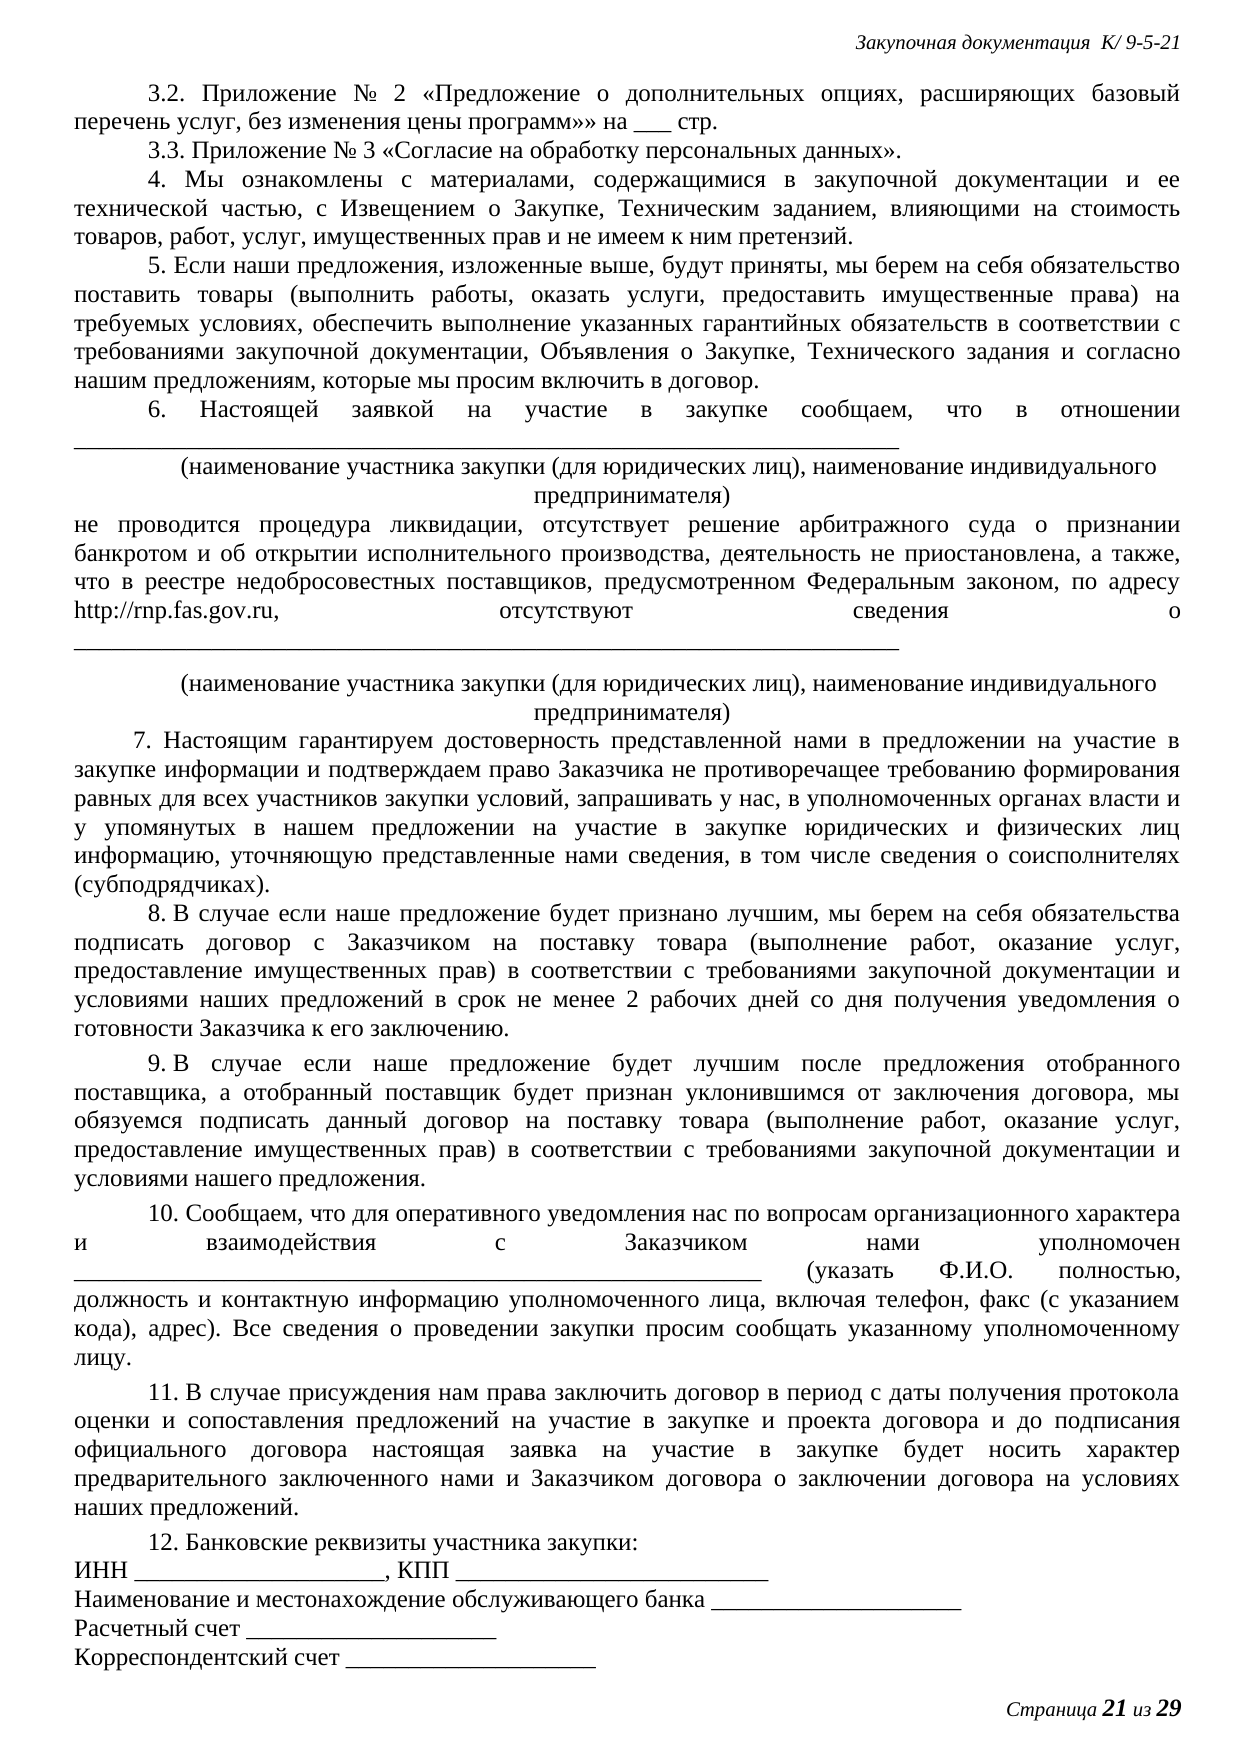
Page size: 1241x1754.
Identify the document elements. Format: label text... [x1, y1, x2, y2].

text 9. В случае если наше предложение будет лучшим после предложения отобранного поставщика, а отобранный поставщик будет признан уклонившимся от заключения договора, мы обязуемся подписать данный договор на поставку товара (выполнение работ, оказание услуг, предоставление имущественных прав) в соответствии с требованиями закупочной документации и условиями нашего предложения. [74, 1048, 1181, 1192]
text не проводится процедура ликвидации, отсутствует решение арбитражного суда о признании банкротом и об открытии исполнительного производства, деятельность не приостановлена, а также, что в реестре недобросовестных поставщиков, предусмотренном Федеральным законом, по адресу http://rnp.fas.gov.ru, отсутствуют сведения о __________________________________________________________________ [74, 509, 1181, 653]
text 11. В случае присуждения нам права заключить договор в период с даты получения протокола оценки и сопоставления предложений на участие в закупке и проекта договора и до подписания официального договора настоящая заявка на участие в закупке будет носить характер предварительного заключенного нами и Заказчиком договора о заключении договора на условиях наших предложений. [74, 1377, 1181, 1521]
text ИНН ____________________, КПП _________________________ [74, 1556, 1181, 1584]
text 5. Если наши предложения, изложенные выше, будут приняты, мы берем на себя обязательство поставить товары (выполнить работы, оказать услуги, предоставить имущественные права) на требуемых условиях, обеспечить выполнение указанных гарантийных обязательств в соответствии с требованиями закупочной документации, Объявления о Закупке, Технического задания и согласно нашим предложениям, которые мы просим включить в договор. [74, 250, 1181, 394]
text 3.2. Приложение № 2 «Предложение о дополнительных опциях, расширяющих базовый перечень услуг, без изменения цены программ»» на ___ стр. [74, 78, 1181, 135]
text 8. В случае если наше предложение будет признано лучшим, мы берем на себя обязательства подписать договор с Заказчиком на поставку товара (выполнение работ, оказание услуг, предоставление имущественных прав) в соответствии с требованиями закупочной документации и условиями наших предложений в срок не менее 2 рабочих дней со дня получения уведомления о готовности Заказчика к его заключению. [74, 898, 1181, 1042]
text (наименование участника закупки (для юридических лиц), наименование индивидуального предпринимателя) [74, 451, 1190, 509]
text Корреспондентский счет ____________________ [74, 1642, 1181, 1671]
text 4. Мы ознакомлены с материалами, содержащимися в закупочной документации и ее технической частью, с Извещением о Закупке, Техническим заданием, влияющими на стоимость товаров, работ, услуг, имущественных прав и не имеем к ним претензий. [74, 164, 1181, 250]
text 12. Банковские реквизиты участника закупки: [74, 1527, 1181, 1556]
text Наименование и местонахождение обслуживающего банка ____________________ [74, 1584, 1181, 1613]
text 7. Настоящим гарантируем достоверность представленной нами в предложении на участие в закупке информации и подтверждаем право Заказчика не противоречащее требованию формирования равных для всех участников закупки условий, запрашивать у нас, в уполномоченных органах власти и у упомянутых в нашем предложении на участие в закупке юридических и физических лиц информацию, уточняющую представленные нами сведения, в том числе сведения о соисполнителях (субподрядчиках). [74, 726, 1181, 898]
text 6. Настоящей заявкой на участие в закупке сообщаем, что в отношении __________________________________________________________________ [74, 394, 1181, 451]
text Расчетный счет ____________________ [74, 1613, 1181, 1642]
text 3.3. Приложение № 3 «Согласие на обработку персональных данных». [74, 135, 1181, 164]
text (наименование участника закупки (для юридических лиц), наименование индивидуального предпринимателя) [74, 668, 1190, 726]
text 10. Сообщаем, что для оперативного уведомления нас по вопросам организационного характера и взаимодействия с Заказчиком нами уполномочен _______________________________________________________ (указать Ф.И.О. полностью, должность и контактную информацию уполномоченного лица, включая телефон, факс (с указанием кода), адрес). Все сведения о проведении закупки просим сообщать указанному уполномоченному лицу. [74, 1198, 1181, 1371]
